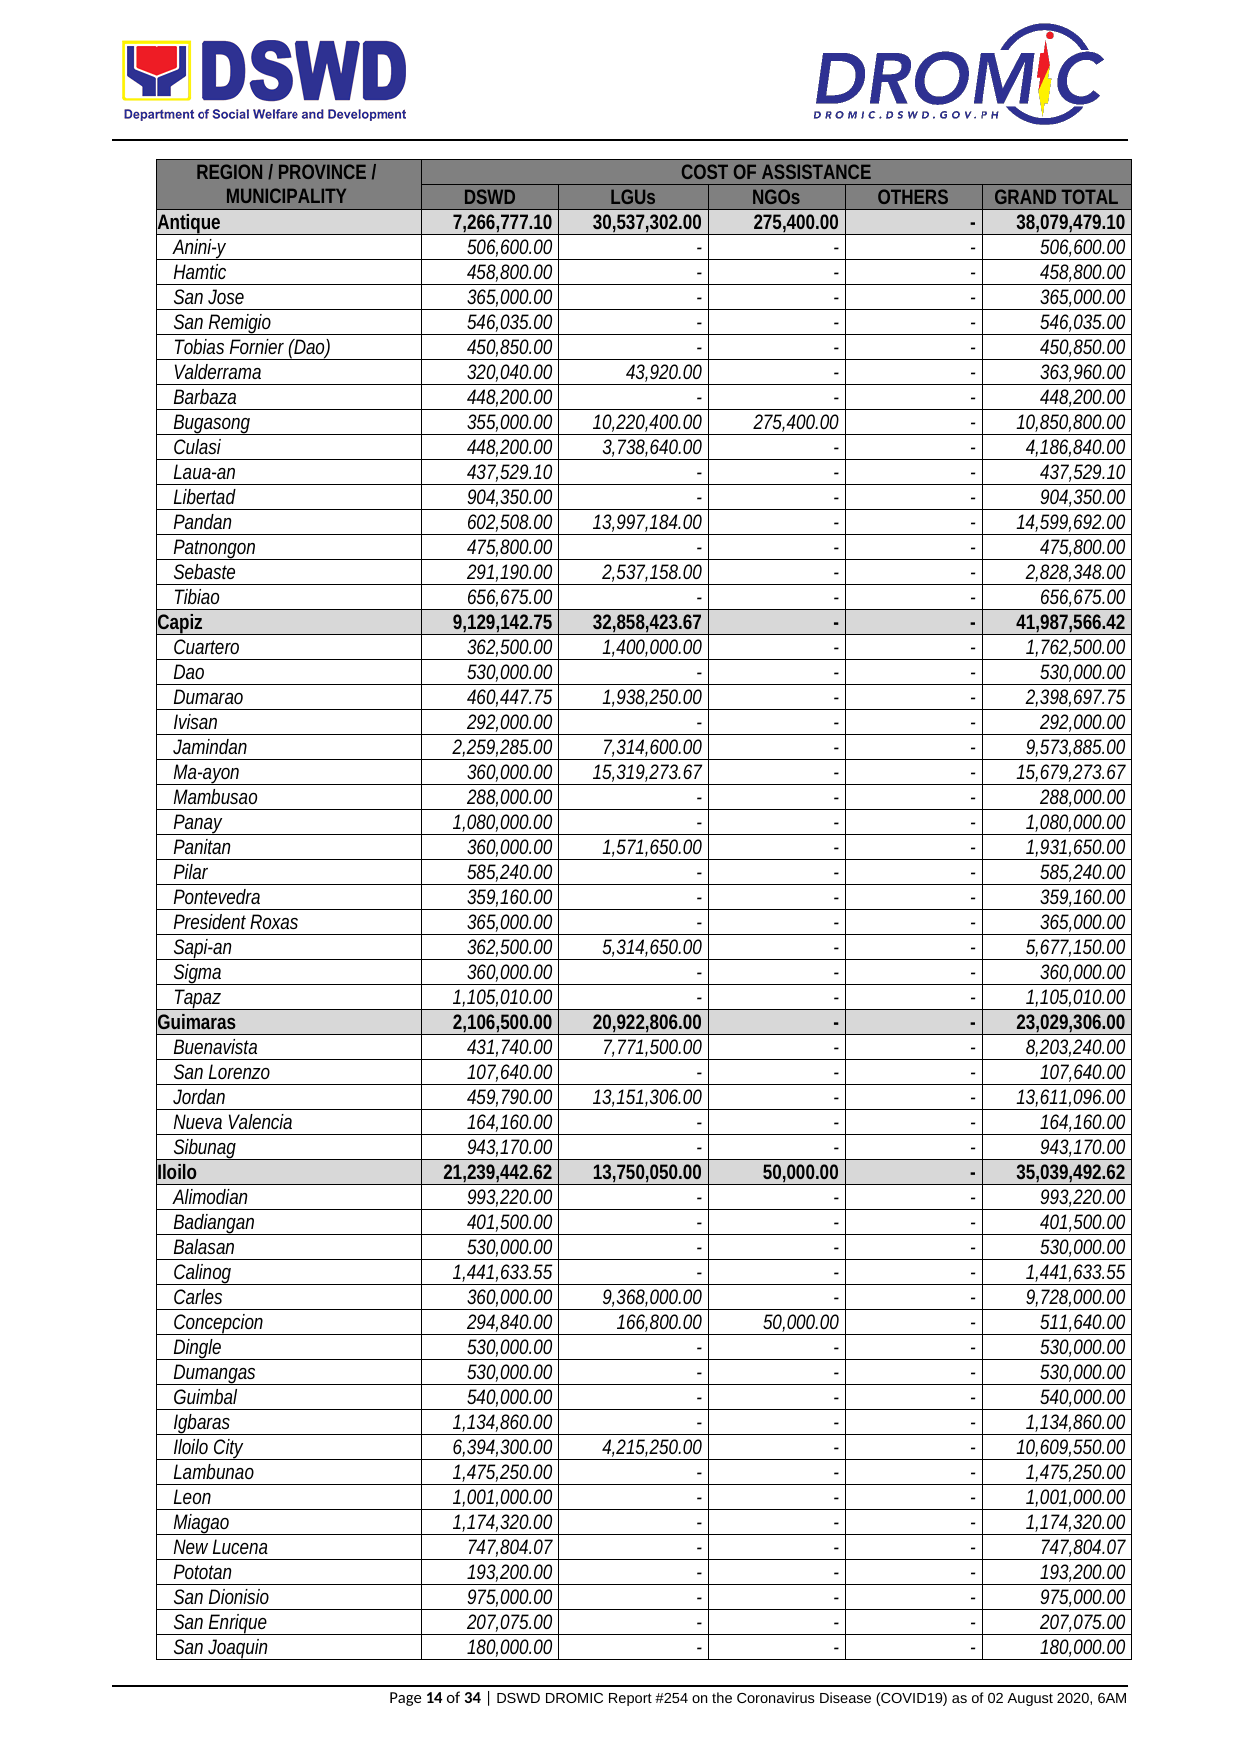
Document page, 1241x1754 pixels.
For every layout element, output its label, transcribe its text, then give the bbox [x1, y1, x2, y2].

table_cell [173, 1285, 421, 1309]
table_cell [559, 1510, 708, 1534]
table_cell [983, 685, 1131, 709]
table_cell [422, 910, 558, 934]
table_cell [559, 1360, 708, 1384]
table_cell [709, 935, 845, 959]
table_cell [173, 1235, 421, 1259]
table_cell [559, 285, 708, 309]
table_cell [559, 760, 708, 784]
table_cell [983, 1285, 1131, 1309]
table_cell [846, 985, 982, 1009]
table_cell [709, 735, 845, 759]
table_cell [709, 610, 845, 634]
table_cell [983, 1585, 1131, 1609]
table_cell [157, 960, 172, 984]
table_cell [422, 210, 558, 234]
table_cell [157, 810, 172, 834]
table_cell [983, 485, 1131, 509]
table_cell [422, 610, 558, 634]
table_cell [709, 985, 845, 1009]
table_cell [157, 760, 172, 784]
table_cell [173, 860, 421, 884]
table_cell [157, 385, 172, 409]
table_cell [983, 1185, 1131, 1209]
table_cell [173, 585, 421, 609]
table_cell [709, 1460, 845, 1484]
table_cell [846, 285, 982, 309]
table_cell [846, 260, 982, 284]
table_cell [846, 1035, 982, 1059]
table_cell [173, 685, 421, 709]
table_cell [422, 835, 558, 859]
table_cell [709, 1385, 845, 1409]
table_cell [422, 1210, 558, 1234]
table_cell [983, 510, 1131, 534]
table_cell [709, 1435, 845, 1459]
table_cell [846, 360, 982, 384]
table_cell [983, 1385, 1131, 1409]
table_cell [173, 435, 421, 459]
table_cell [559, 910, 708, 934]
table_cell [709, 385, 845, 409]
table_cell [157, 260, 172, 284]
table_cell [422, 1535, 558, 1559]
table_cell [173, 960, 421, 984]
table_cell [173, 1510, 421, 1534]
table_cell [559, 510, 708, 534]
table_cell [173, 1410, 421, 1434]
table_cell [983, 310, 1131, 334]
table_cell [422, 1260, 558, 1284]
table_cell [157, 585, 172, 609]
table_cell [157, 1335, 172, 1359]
table_cell GRAND TOTAL [983, 185, 1131, 209]
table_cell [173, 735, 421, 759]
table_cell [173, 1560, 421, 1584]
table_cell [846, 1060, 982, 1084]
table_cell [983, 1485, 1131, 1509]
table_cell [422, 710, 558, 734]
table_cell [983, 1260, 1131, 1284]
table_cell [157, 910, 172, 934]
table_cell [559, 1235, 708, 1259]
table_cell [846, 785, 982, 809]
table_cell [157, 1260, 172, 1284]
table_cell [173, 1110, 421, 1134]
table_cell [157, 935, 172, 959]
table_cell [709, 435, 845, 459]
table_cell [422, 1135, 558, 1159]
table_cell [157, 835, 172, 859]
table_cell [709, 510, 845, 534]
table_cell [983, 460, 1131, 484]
table_cell LGUs [559, 185, 708, 209]
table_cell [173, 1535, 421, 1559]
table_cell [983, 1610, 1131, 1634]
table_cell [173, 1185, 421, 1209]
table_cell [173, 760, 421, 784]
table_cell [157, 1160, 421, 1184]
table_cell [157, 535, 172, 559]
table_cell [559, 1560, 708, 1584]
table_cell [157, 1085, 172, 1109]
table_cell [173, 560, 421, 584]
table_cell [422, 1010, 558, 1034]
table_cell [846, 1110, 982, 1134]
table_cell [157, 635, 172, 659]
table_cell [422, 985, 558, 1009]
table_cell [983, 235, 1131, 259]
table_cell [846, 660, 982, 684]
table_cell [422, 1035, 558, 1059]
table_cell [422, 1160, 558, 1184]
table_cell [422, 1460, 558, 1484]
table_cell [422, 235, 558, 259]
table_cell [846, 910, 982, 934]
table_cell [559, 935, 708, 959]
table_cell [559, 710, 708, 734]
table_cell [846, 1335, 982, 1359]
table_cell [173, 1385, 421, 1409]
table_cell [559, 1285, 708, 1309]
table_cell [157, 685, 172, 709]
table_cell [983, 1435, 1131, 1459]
table_cell NGOs [709, 185, 845, 209]
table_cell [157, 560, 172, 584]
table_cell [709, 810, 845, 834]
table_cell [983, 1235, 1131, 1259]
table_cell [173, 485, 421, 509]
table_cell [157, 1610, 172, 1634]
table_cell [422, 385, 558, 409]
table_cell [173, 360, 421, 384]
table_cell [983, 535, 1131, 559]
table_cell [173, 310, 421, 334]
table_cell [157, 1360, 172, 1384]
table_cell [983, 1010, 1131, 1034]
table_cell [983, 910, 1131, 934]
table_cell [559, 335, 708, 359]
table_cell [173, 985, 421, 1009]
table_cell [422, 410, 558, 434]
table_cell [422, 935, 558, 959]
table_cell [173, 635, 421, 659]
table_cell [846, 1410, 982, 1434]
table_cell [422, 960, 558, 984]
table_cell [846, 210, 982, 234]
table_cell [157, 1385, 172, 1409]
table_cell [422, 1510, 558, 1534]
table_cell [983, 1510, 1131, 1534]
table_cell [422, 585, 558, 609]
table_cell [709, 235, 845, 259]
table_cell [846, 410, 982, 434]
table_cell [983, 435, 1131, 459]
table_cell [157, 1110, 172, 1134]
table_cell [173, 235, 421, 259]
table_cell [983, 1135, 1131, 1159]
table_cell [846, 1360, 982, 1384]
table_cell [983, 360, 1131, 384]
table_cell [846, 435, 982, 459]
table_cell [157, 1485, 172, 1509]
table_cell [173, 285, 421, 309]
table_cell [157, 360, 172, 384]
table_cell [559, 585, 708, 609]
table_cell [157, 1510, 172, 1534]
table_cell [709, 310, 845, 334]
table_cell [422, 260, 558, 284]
table_header COST OF ASSISTANCE [422, 160, 1131, 184]
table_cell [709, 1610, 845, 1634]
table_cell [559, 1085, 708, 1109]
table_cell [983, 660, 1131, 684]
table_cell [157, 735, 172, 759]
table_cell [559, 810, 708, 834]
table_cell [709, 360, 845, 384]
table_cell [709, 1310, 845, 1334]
table_cell OTHERS [846, 185, 982, 209]
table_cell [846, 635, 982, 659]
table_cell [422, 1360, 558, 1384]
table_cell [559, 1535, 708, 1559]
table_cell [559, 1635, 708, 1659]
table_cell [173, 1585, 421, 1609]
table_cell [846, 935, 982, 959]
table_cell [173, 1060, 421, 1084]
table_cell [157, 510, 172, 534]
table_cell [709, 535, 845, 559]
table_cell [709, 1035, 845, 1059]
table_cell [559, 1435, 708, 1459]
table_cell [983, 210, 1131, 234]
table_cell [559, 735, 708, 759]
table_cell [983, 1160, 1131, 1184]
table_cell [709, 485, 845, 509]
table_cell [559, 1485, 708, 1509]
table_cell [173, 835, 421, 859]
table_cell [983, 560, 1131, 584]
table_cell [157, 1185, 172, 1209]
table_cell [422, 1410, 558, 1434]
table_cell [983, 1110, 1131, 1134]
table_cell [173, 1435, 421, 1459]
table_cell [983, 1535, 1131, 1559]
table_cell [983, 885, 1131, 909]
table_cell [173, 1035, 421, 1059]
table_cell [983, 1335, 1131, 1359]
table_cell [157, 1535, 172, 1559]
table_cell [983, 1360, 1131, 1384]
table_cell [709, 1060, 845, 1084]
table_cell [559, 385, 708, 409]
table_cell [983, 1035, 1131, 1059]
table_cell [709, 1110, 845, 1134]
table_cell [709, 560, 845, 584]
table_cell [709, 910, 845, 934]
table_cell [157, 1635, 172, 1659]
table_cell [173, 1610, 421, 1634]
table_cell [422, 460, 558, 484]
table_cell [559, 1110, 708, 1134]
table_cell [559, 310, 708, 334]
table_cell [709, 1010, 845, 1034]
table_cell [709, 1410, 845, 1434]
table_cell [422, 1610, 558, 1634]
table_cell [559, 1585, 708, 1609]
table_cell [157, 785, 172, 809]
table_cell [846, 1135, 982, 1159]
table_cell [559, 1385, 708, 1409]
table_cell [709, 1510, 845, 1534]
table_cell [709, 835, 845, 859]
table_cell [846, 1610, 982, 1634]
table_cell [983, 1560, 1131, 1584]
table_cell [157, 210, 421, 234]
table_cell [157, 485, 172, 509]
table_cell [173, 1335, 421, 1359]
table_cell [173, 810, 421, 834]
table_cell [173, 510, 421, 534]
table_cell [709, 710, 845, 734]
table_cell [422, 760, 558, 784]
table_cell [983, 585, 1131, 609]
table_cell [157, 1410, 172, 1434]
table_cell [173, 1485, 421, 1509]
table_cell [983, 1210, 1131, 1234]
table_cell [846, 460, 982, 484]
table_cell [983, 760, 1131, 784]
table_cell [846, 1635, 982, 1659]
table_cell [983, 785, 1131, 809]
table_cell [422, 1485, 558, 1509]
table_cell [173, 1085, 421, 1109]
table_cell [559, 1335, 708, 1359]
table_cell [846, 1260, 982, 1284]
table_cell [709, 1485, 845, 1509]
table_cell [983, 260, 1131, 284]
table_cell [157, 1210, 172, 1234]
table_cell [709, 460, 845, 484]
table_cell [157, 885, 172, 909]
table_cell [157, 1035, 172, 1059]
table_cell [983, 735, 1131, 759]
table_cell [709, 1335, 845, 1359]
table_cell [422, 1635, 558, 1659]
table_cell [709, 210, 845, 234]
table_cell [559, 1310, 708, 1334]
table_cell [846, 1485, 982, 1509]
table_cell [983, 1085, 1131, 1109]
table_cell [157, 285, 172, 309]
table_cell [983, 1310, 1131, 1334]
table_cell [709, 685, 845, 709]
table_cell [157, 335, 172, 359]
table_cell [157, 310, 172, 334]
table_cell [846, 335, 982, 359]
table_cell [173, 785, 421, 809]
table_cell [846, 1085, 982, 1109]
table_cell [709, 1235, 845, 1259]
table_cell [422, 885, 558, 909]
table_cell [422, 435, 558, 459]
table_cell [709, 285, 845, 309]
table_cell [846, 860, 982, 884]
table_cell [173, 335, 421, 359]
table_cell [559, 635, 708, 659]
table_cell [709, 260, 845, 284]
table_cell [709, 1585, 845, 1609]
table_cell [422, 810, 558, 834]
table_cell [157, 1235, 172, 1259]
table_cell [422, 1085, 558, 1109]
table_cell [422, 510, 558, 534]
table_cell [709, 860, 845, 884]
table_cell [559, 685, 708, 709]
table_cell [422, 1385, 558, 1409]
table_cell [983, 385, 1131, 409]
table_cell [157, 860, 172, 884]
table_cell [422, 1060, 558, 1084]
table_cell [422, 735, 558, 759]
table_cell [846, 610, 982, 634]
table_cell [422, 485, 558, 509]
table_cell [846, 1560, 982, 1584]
picture [112, 37, 416, 125]
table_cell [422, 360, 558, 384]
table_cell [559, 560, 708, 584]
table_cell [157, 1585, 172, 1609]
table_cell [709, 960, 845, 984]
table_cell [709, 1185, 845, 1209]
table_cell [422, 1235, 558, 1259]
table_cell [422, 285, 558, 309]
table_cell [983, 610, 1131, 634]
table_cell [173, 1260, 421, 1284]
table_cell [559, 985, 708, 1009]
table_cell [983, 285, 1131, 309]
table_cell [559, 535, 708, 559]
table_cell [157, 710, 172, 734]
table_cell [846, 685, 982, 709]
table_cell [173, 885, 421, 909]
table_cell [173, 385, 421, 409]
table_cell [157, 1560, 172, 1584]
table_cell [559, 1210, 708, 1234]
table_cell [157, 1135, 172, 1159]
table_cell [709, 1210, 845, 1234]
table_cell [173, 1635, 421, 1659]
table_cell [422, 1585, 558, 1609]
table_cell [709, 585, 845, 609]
table_header REGION / PROVINCE / MUNICIPALITY [157, 160, 421, 209]
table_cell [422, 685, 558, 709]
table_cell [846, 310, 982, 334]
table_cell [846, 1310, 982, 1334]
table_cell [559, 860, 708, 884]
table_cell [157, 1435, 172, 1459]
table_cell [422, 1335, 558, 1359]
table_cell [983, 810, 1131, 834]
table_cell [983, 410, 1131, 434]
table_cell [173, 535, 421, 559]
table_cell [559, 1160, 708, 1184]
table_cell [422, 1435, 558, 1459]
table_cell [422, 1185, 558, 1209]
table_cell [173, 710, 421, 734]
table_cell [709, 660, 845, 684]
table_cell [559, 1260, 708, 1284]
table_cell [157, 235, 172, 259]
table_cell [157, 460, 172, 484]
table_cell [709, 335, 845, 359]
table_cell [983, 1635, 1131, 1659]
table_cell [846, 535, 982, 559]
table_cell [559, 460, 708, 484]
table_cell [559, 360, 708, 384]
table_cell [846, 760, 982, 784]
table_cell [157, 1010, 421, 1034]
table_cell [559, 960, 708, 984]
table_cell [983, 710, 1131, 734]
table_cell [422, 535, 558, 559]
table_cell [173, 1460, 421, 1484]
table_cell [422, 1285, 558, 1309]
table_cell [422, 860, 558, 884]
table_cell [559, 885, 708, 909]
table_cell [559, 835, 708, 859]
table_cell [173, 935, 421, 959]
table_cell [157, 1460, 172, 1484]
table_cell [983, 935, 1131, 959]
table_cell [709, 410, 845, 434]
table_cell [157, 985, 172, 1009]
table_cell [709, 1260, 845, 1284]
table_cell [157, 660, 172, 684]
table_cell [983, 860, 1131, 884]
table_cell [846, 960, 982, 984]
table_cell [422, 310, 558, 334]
picture [781, 23, 1133, 125]
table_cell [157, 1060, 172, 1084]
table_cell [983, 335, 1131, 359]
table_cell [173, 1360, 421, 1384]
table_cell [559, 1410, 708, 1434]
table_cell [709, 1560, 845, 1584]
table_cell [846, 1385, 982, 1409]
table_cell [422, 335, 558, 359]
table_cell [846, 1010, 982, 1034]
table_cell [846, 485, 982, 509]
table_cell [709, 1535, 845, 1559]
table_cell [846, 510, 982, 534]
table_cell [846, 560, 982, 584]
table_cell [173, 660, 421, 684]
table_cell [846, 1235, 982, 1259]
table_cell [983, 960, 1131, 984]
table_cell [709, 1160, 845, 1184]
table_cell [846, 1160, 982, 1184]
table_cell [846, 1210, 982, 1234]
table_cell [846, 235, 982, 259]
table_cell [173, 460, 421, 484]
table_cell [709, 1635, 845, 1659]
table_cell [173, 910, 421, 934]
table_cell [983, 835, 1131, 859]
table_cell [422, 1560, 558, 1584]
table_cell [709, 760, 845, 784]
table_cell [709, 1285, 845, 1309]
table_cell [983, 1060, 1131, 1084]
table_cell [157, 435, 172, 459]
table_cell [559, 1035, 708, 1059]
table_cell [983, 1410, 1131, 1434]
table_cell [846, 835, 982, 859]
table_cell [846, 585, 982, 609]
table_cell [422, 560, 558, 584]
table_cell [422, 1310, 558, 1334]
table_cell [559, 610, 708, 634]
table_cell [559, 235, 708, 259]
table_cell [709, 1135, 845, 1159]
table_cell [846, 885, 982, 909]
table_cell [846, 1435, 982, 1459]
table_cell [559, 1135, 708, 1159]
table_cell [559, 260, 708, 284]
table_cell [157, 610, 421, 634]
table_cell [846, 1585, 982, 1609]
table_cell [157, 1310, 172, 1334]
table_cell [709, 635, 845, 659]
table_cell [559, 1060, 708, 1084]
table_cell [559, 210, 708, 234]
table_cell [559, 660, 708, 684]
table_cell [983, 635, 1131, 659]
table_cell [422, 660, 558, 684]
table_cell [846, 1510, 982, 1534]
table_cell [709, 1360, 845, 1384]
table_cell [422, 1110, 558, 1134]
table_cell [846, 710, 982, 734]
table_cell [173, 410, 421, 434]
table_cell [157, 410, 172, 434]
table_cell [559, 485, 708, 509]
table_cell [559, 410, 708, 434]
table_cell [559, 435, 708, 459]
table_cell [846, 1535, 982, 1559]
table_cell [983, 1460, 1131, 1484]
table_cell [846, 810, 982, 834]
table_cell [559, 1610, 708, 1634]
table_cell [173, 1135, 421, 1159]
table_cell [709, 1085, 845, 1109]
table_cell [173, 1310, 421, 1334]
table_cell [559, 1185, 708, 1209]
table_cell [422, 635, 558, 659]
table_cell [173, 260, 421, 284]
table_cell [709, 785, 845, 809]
table_cell DSWD [422, 185, 558, 209]
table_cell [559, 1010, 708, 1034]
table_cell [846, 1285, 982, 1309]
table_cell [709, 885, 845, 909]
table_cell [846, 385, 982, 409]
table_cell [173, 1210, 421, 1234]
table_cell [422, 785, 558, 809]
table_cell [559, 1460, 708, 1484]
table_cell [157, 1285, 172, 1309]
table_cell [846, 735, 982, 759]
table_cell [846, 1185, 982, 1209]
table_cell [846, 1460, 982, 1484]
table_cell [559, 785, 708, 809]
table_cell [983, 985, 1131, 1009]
